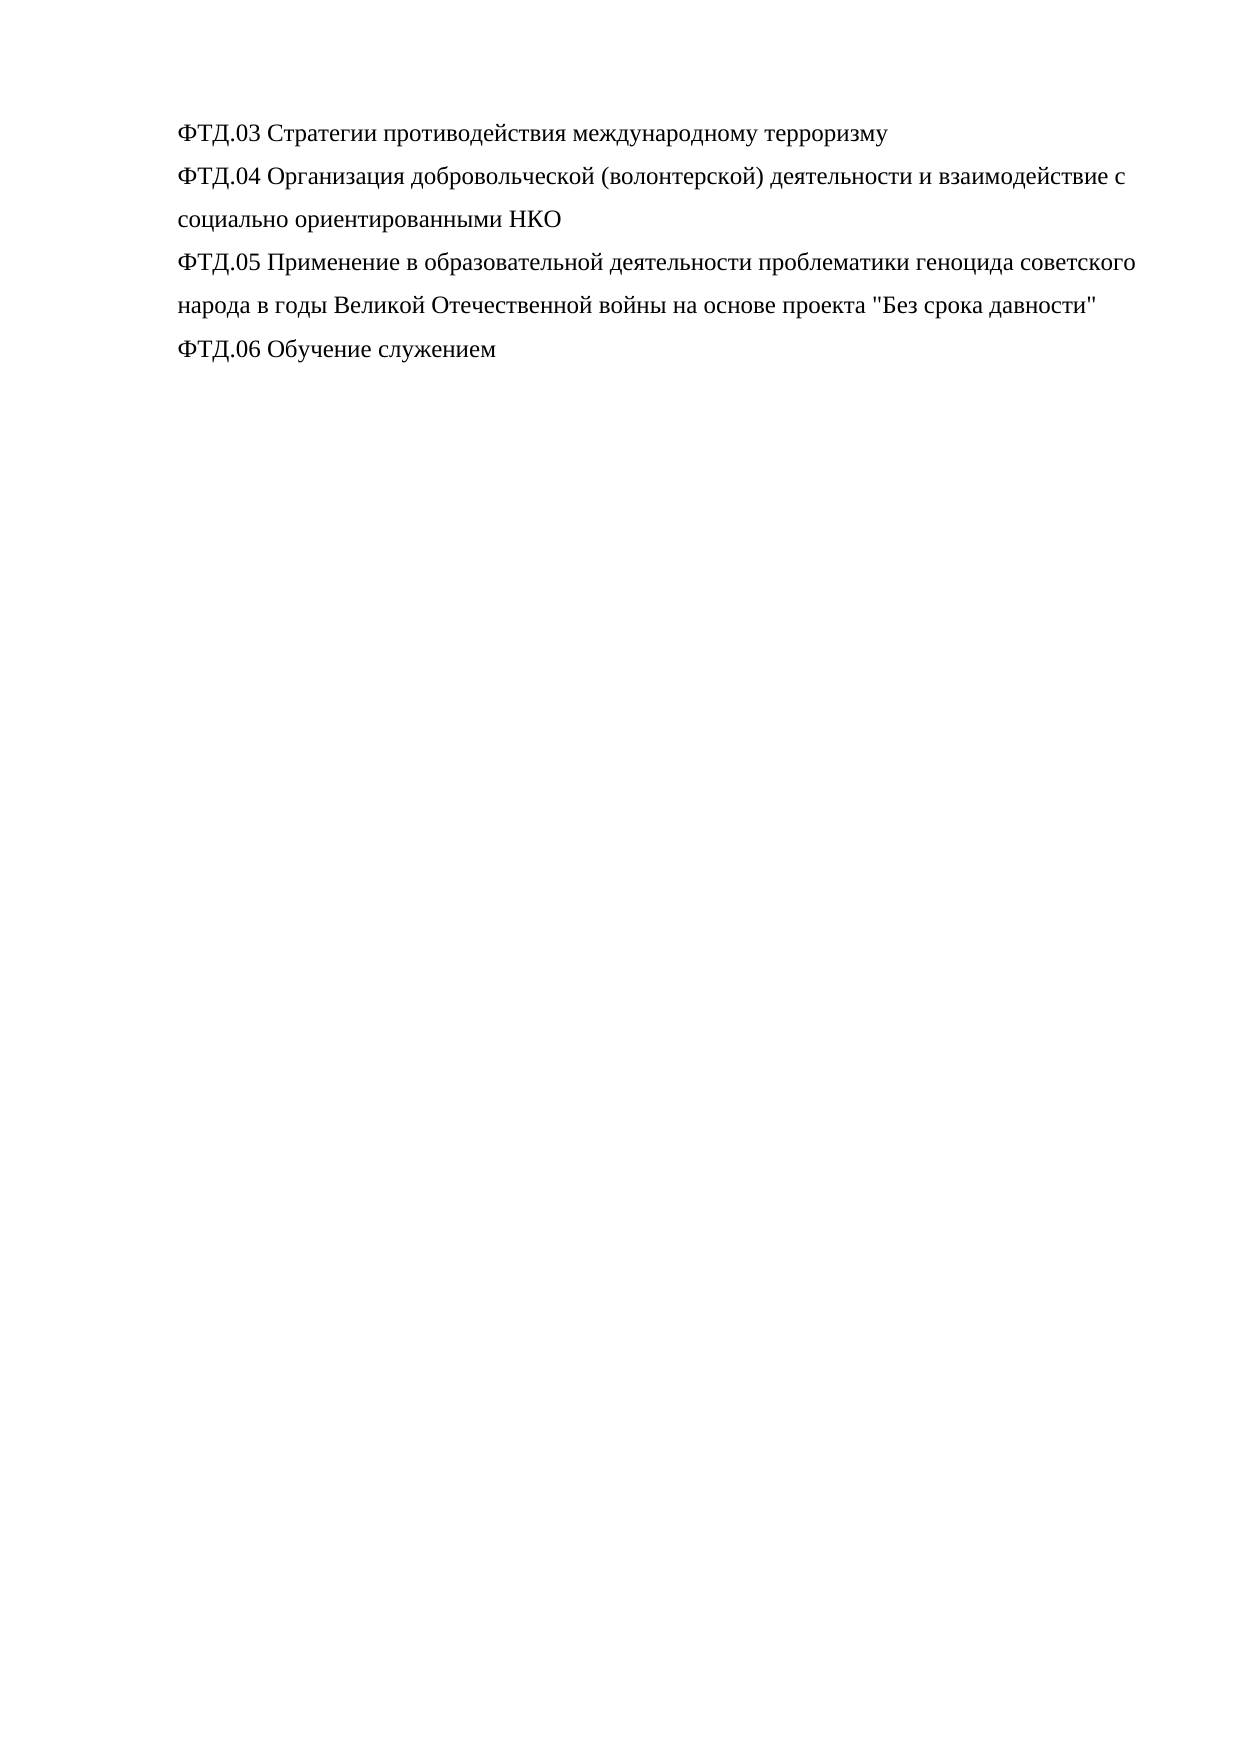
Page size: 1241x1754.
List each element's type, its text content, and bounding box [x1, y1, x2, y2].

text ФТД.04 Организация добровольческой (волонтерской) деятельности и взаимодействие с социально ориентированными НКО [177, 161, 1152, 233]
text ФТД.05 Применение в образовательной деятельности проблематики геноцида советского народа в годы Великой Отечественной войны на основе проекта "Без срока давности" [177, 247, 1152, 319]
text ФТД.06 Обучение служением [177, 334, 1152, 362]
text ФТД.03 Стратегии противодействия международному терроризму [177, 118, 1152, 147]
